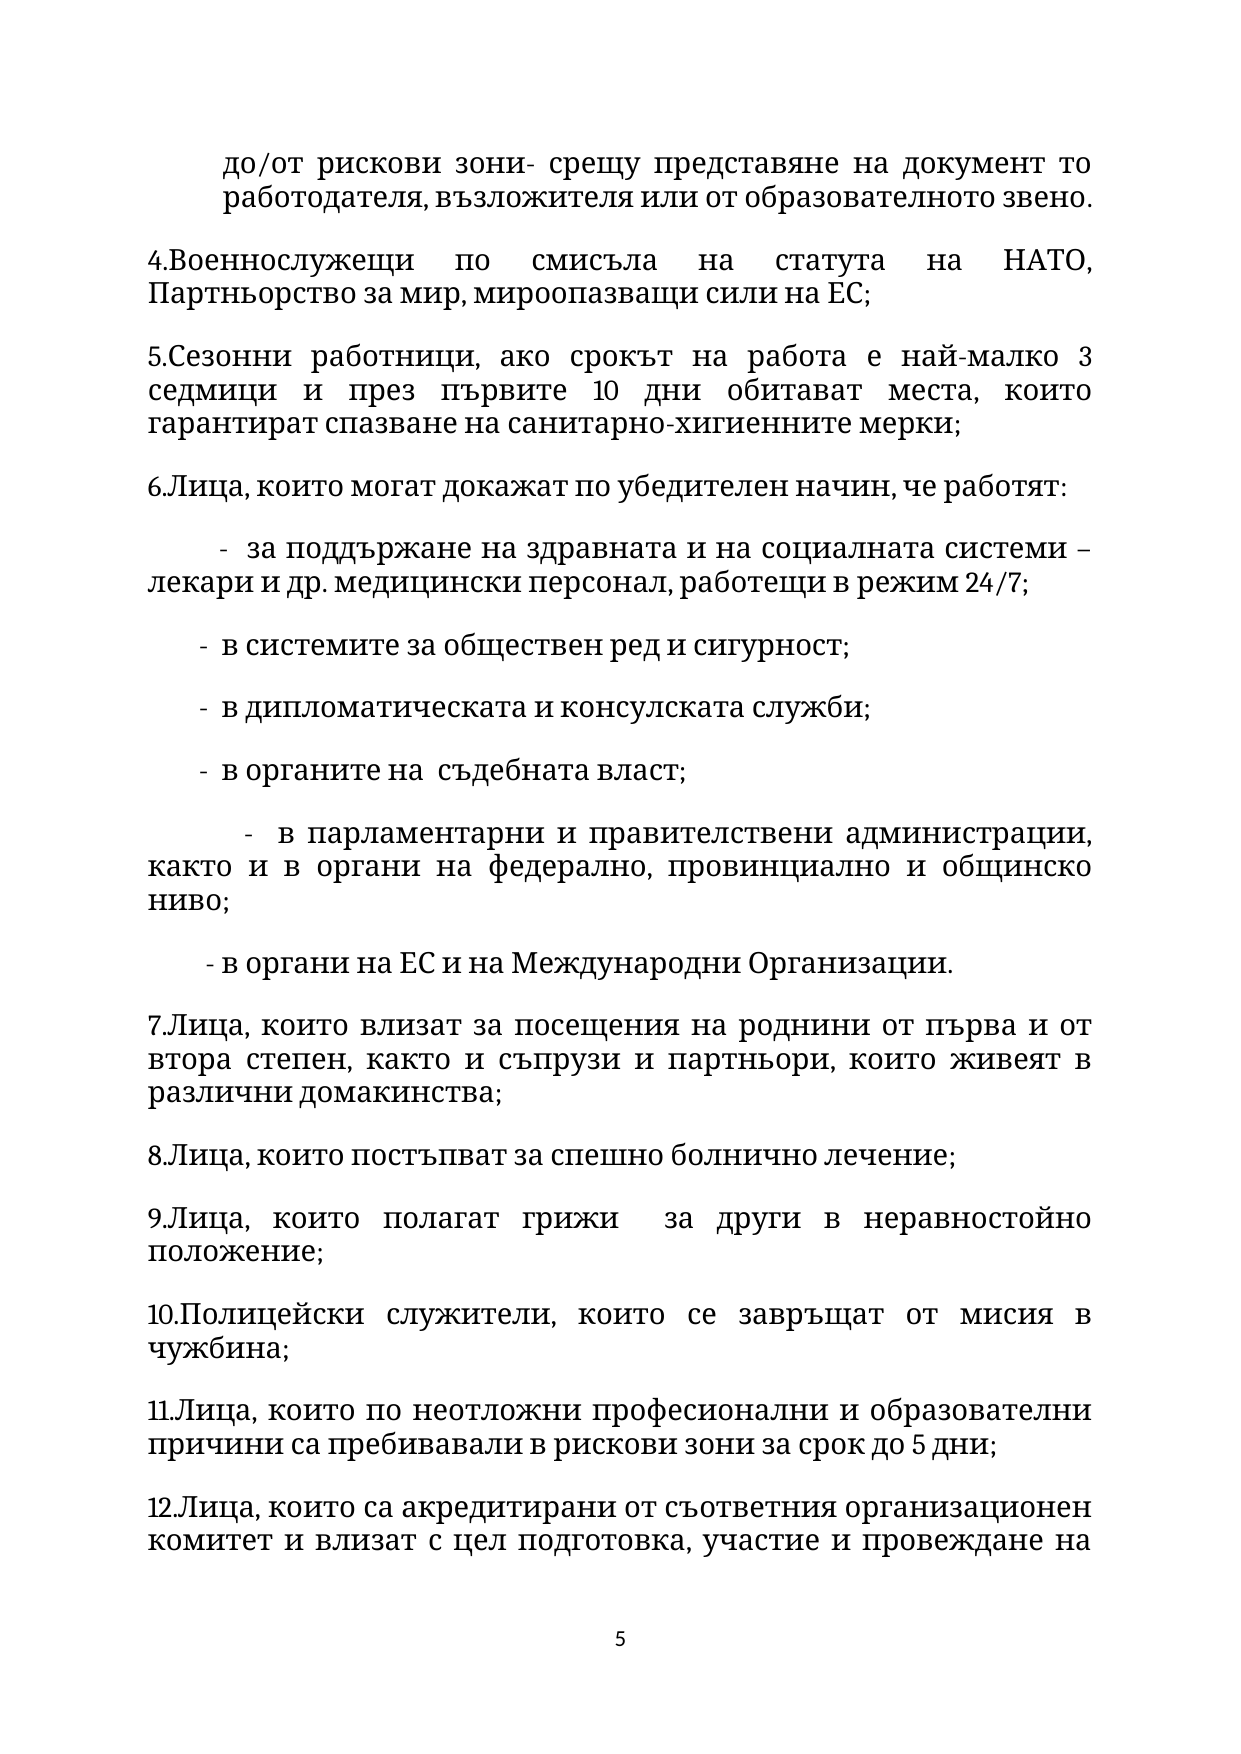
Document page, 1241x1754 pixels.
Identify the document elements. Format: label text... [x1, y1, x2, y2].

text 7.Лица, които влизат за посещения на роднини от първа и от втора степен, както и съпрузи и партньори, които живеят в различни домакинства; [148, 1009, 1093, 1110]
text - за поддържане на здравната и на социалната системи – лекари и др. медицински персонал, работещи в режим 24/7; [148, 533, 1093, 600]
text - в парламентарни и правителствени администрации, както и в органи на федерално, провинциално и общинско ниво; [148, 817, 1093, 918]
text - в органи на ЕС и на Международни Организации. [148, 947, 1093, 980]
text 10.Полицейски служители, които се завръщат от мисия в чужбина; [148, 1298, 1093, 1365]
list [185, 148, 1093, 215]
text 5.Сезонни работници, ако срокът на работа е най-малко 3 седмици и през първите 10 дни обитават места, които гарантират спазване на санитарно-хигиенните мерки; [148, 340, 1093, 441]
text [148, 1491, 1093, 1558]
text 4.Военнослужещи по смисъла на статута на НАТО, Партньорство за мир, мироопазващи сили на ЕС; [148, 244, 1093, 311]
text - в системите за обществен ред и сигурност; [148, 629, 1093, 662]
text 8.Лица, които постъпват за спешно болнично лечение; [148, 1139, 1093, 1173]
text 6.Лица, които могат докажат по убедителен начин, че работят: [148, 470, 1093, 503]
text - в дипломатическата и консулската служби; [148, 692, 1093, 725]
text - в органите на съдебната власт; [148, 754, 1093, 788]
text 9.Лица, които полагат грижи за други в неравностойно положение; [148, 1202, 1093, 1269]
text 11.Лица, които по неотложни професионални и образователни причини са пребивавали в рискови зони за срок до 5 дни; [148, 1394, 1093, 1462]
